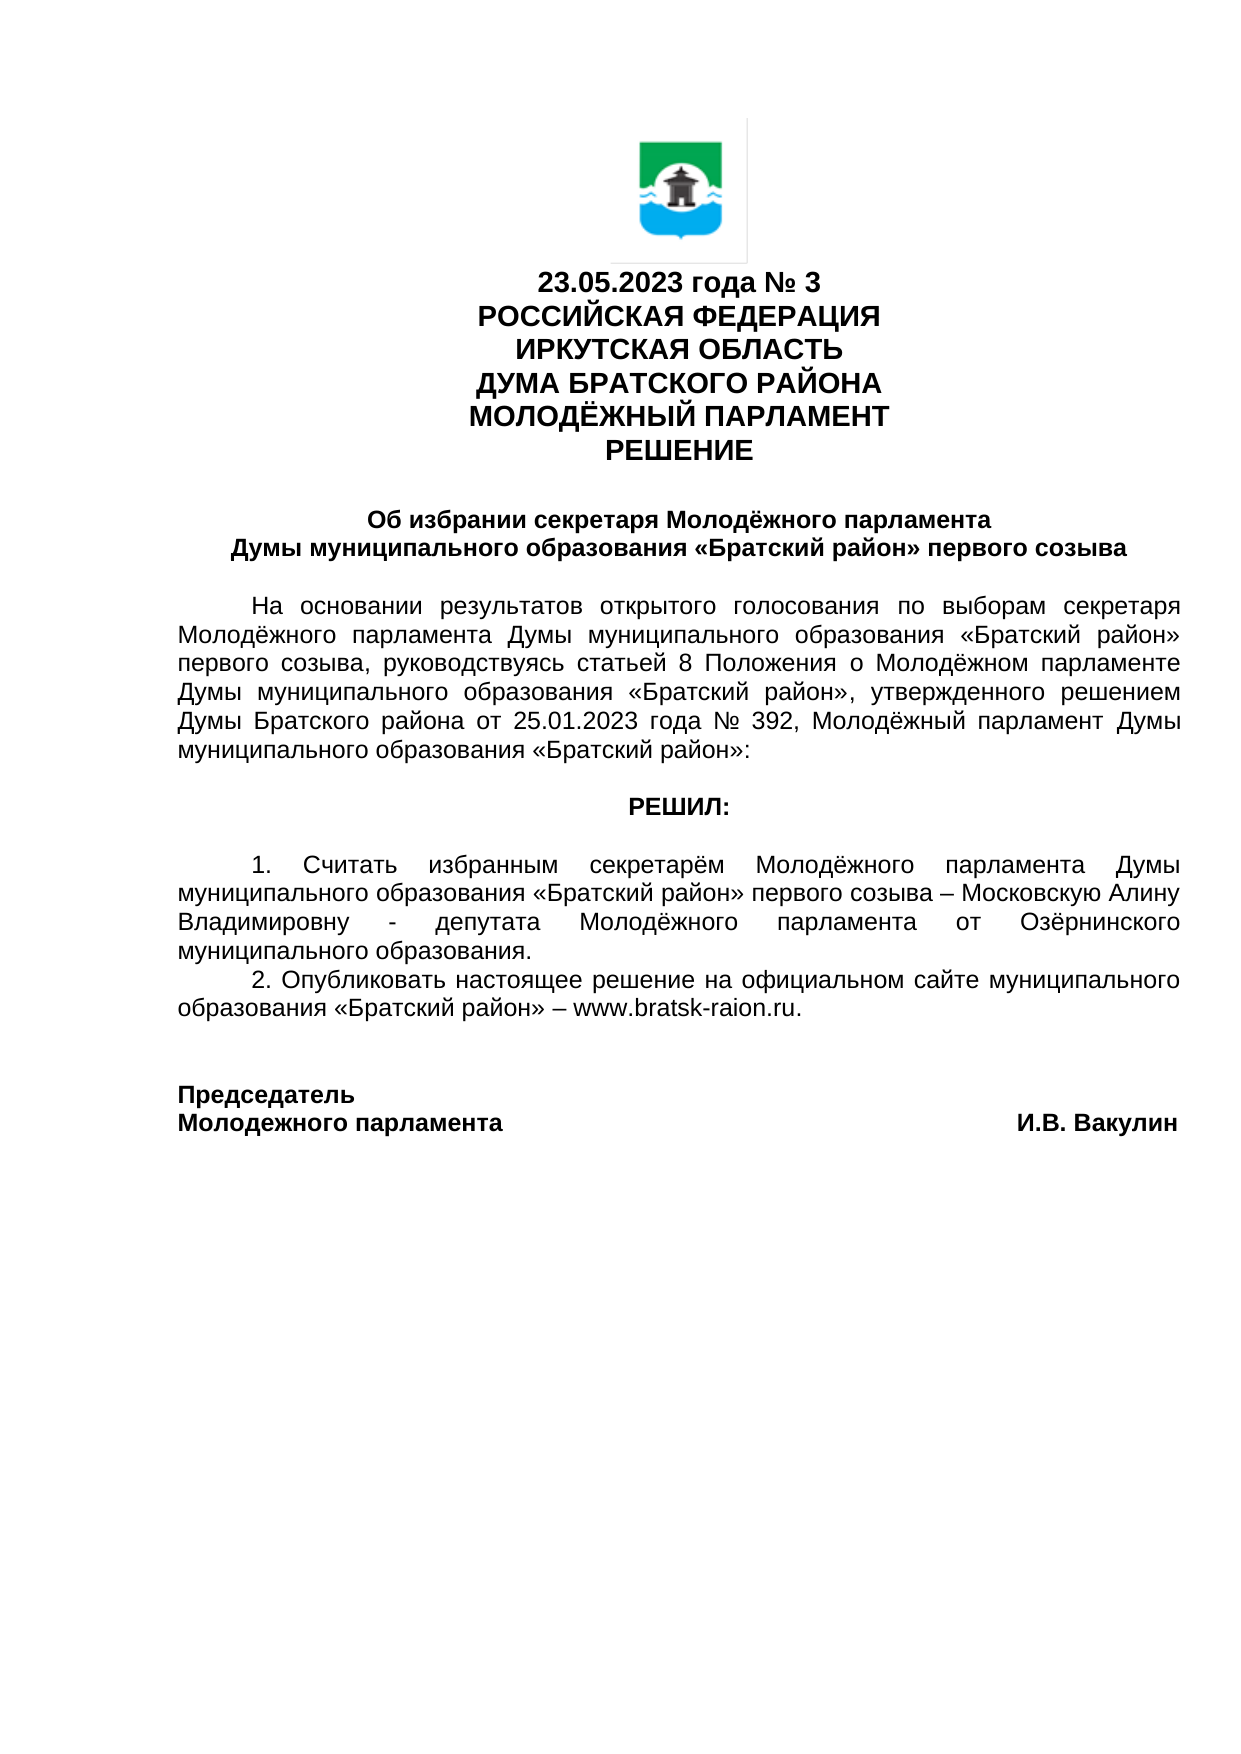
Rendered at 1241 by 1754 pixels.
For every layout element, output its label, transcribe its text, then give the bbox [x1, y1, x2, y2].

text 23.05.2023 года № 3 [177, 265, 1181, 298]
text МОЛОДЁЖНЫЙ ПАРЛАМЕНТ [177, 399, 1181, 433]
text На основании результатов открытого голосования по выборам секретаря Молодёжного парламента Думы муниципального образования «Братский район» первого созыва, руководствуясь статьей 8 Положения о Молодёжном парламенте Думы муниципального образования «Братский район», утвержденного решением Думы Братского района от 25.01.2023 года № 392, Молодёжный парламент Думы муниципального образования «Братский район»: [177, 591, 1181, 763]
text 2. Опубликовать настоящее решение на официальном сайте муниципального образования «Братский район» – www.bratsk-raion.ru. [177, 964, 1181, 1022]
text Молодежного парламента И.В. Вакулин [177, 1108, 1181, 1137]
picture [610, 118, 748, 265]
text РОССИЙСКАЯ ФЕДЕРАЦИЯ [177, 298, 1181, 332]
text Об избрании секретаря Молодёжного парламента [177, 504, 1181, 533]
text 1. Считать избранным секретарём Молодёжного парламента Думы муниципального образования «Братский район» первого созыва – Московскую Алину Владимировну - депутата Молодёжного парламента от Озёрнинского муниципального образования. [177, 849, 1181, 964]
text Думы муниципального образования «Братский район» первого созыва [177, 533, 1181, 562]
text РЕШЕНИЕ [177, 433, 1181, 466]
text Председатель [177, 1079, 1181, 1108]
text ДУМА БРАТСКОГО РАЙОНА [177, 366, 1181, 399]
text ИРКУТСКАЯ ОБЛАСТЬ [177, 332, 1181, 366]
text РЕШИЛ: [177, 792, 1181, 821]
